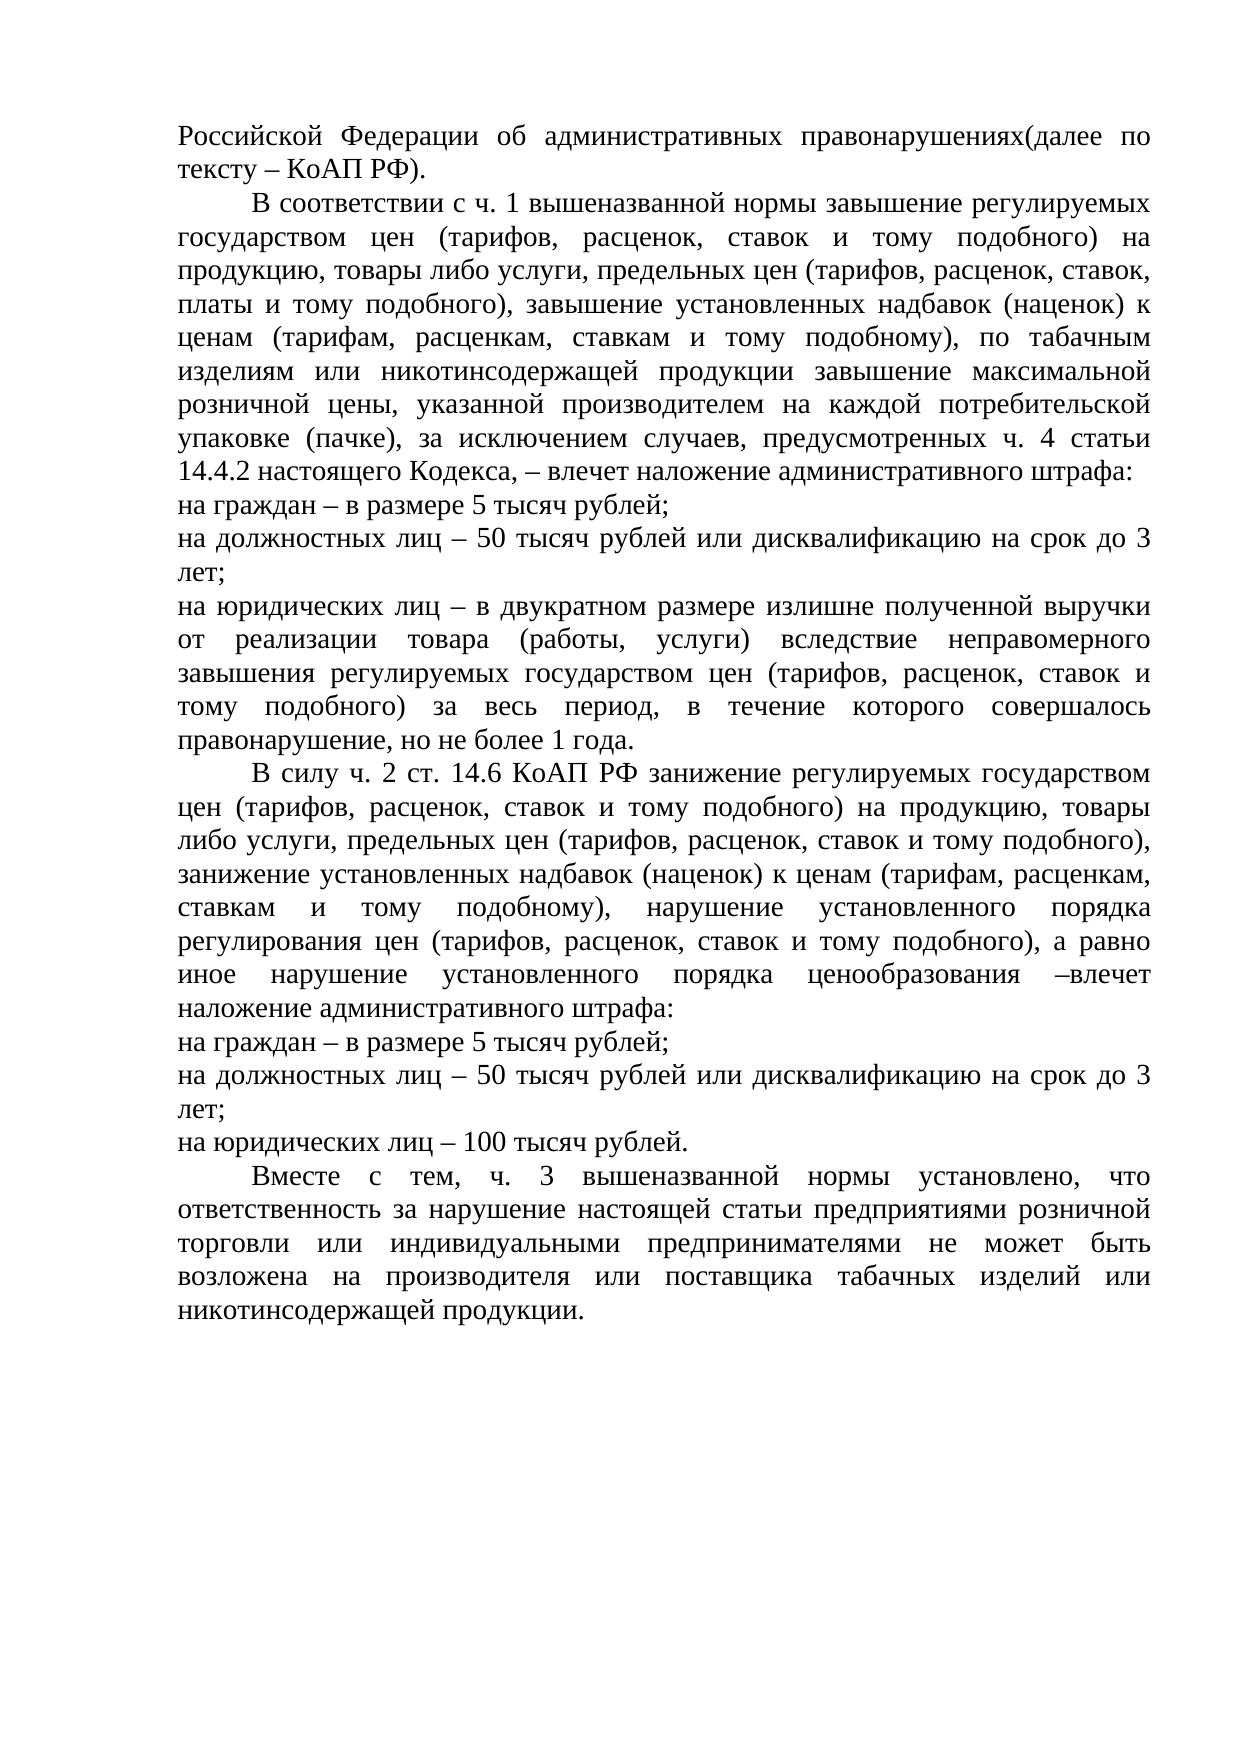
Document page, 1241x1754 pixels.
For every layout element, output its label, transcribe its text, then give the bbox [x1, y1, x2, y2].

text на юридических лиц – в двукратном размере излишне полученной выручки от реализации товара (работы, услуги) вследствие неправомерного завышения регулируемых государством цен (тарифов, расценок, ставок и тому подобного) за весь период, в течение которого совершалось правонарушение, но не более 1 года. [177, 588, 1152, 755]
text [177, 118, 1152, 185]
text на должностных лиц – 50 тысяч рублей или дисквалификацию на срок до 3 лет; [177, 1057, 1152, 1124]
text В соответствии с ч. 1 вышеназванной нормы завышение регулируемых государством цен (тарифов, расценок, ставок и тому подобного) на продукцию, товары либо услуги, предельных цен (тарифов, расценок, ставок, платы и тому подобного), завышение установленных надбавок (наценок) к ценам (тарифам, расценкам, ставкам и тому подобному), по табачным изделиям или никотинсодержащей продукции завышение максимальной розничной цены, указанной производителем на каждой потребительской упаковке (пачке), за исключением случаев, предусмотренных ч. 4 статьи 14.4.2 настоящего Кодекса, – влечет наложение административного штрафа: [177, 185, 1152, 487]
text В силу ч. 2 ст. 14.6 КоАП РФ занижение регулируемых государством цен (тарифов, расценок, ставок и тому подобного) на продукцию, товары либо услуги, предельных цен (тарифов, расценок, ставок и тому подобного), занижение установленных надбавок (наценок) к ценам (тарифам, расценкам, ставкам и тому подобному), нарушение установленного порядка регулирования цен (тарифов, расценок, ставок и тому подобного), а равно иное нарушение установленного порядка ценообразования –влечет наложение административного штрафа: [177, 755, 1152, 1024]
text Вместе с тем, ч. 3 вышеназванной нормы установлено, что ответственность за нарушение настоящей статьи предприятиями розничной торговли или индивидуальными предпринимателями не может быть возложена на производителя или поставщика табачных изделий или никотинсодержащей продукции. [177, 1158, 1152, 1326]
text на граждан – в размере 5 тысяч рублей; [177, 1024, 1152, 1057]
text на граждан – в размере 5 тысяч рублей; [177, 487, 1152, 521]
text на юридических лиц – 100 тысяч рублей. [177, 1124, 1152, 1158]
text на должностных лиц – 50 тысяч рублей или дисквалификацию на срок до 3 лет; [177, 521, 1152, 588]
